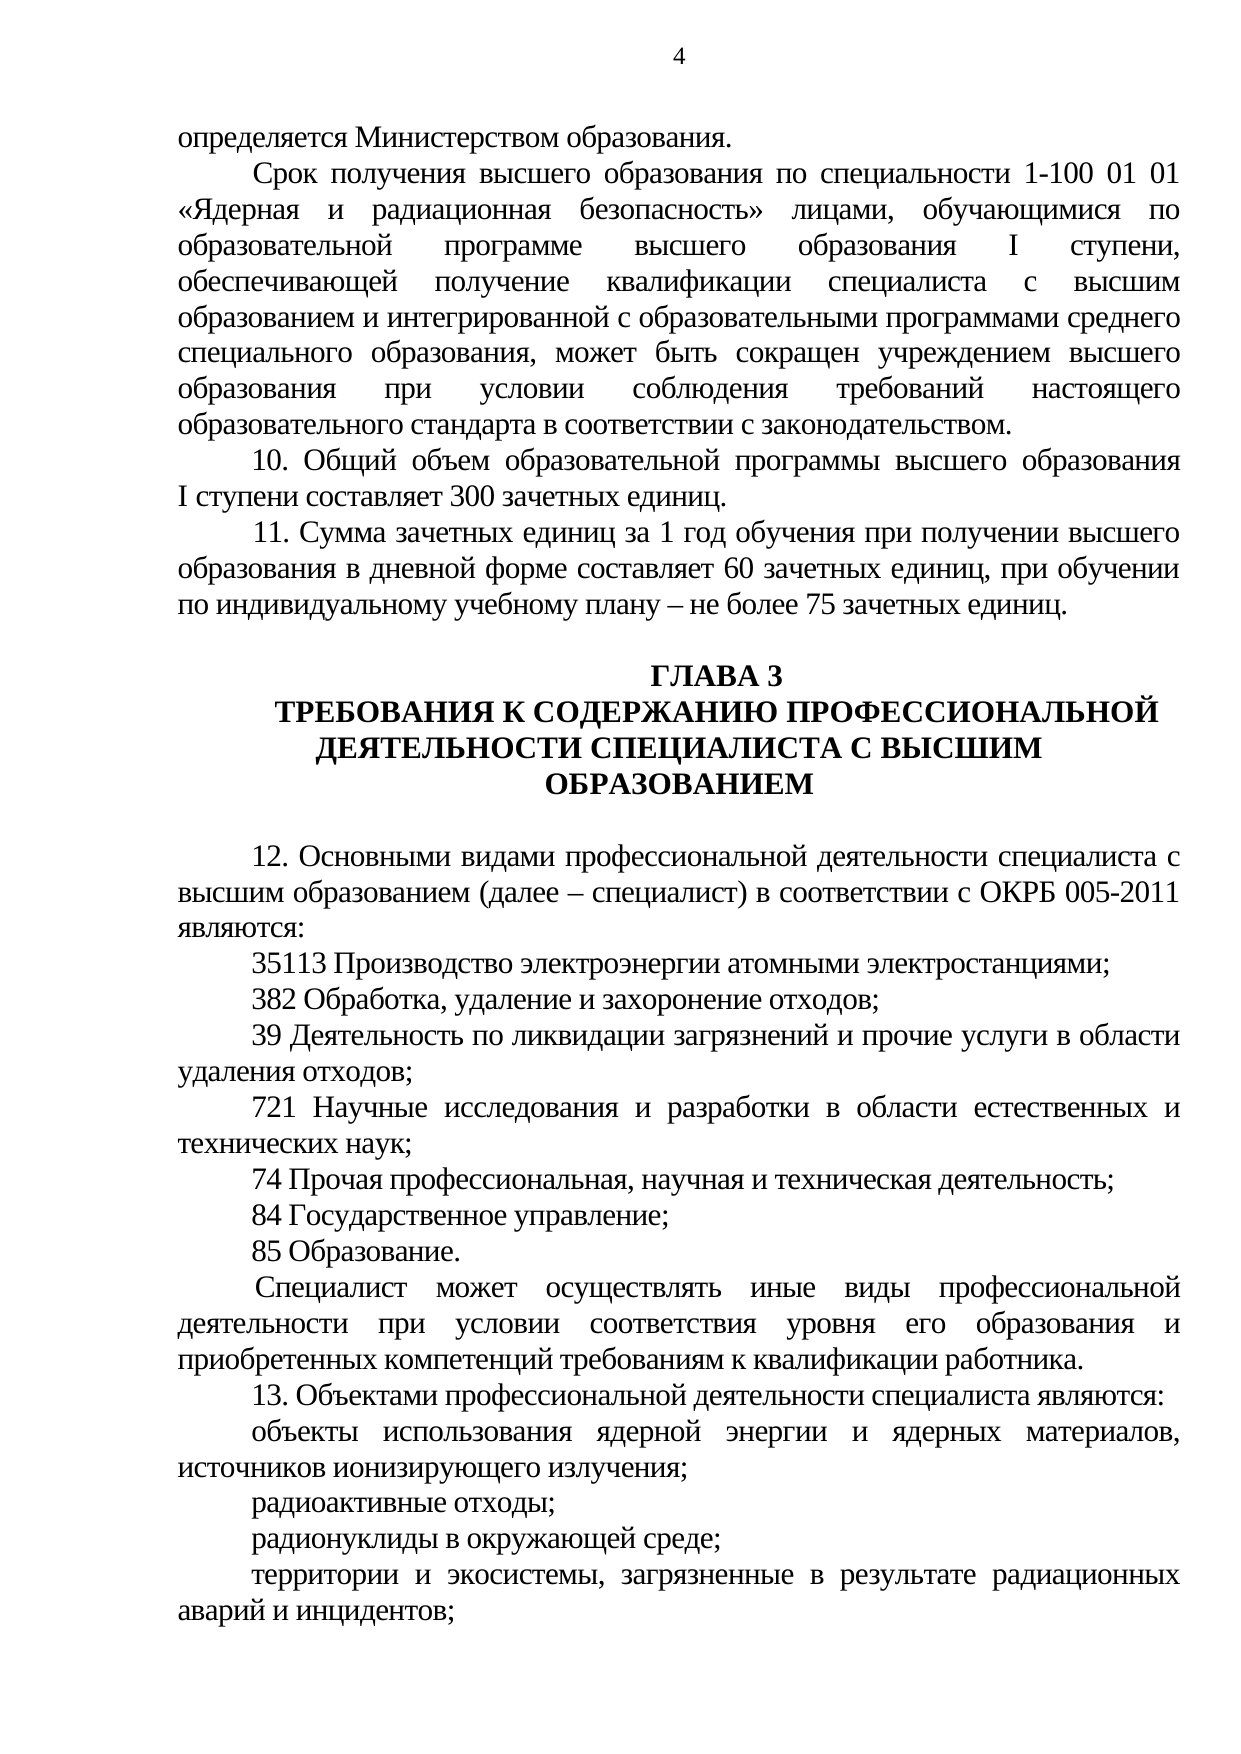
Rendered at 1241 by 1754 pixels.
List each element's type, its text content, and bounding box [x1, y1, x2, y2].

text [177, 118, 1181, 154]
text 39 Деятельность по ликвидации загрязнений и прочие услуги в области удаления отходов; [177, 1017, 1181, 1088]
text 721 Научные исследования и разработки в области естественных и технических наук; [177, 1088, 1181, 1160]
text 85 Образование. [177, 1232, 1181, 1268]
text Срок получения высшего образования по специальности 1-100 01 01 «Ядерная и радиационная безопасность» лицами, обучающимися по образовательной программе высшего образования I ступени, обеспечивающей получение квалификации специалиста с высшим образованием и интегрированной с образовательными программами среднего специального образования, может быть сокращен учреждением высшего образования при условии соблюдения требований настоящего образовательного стандарта в соответствии с законодательством. [177, 154, 1181, 442]
text 74 Прочая профессиональная, научная и техническая деятельность; [177, 1160, 1181, 1196]
text радионуклиды в окружающей среде; [177, 1520, 1181, 1556]
text 84 Государственное управление; [177, 1196, 1181, 1232]
text территории и экосистемы, загрязненные в результате радиационных аварий и инцидентов; [177, 1556, 1181, 1627]
text объекты использования ядерной энергии и ядерных материалов, источников ионизирующего излучения; [177, 1412, 1181, 1484]
text 382 Обработка, удаление и захоронение отходов; [177, 981, 1181, 1017]
text радиоактивные отходы; [177, 1484, 1181, 1520]
text 12. Основными видами профессиональной деятельности специалиста с высшим образованием (далее – специалист) в соответствии с ОКРБ 005-2011 являются: [177, 837, 1181, 945]
text ТРЕБОВАНИЯ К СОДЕРЖАНИЮ ПРОФЕССИОНАЛЬНОЙ ДЕЯТЕЛЬНОСТИ СПЕЦИАЛИСТА С ВЫСШИМ ОБРАЗОВАНИЕМ [177, 693, 1181, 801]
text 10. Общий объем образовательной программы высшего образования I ступени составляет 300 зачетных единиц. [177, 442, 1181, 513]
text Специалист может осуществлять иные виды профессиональной деятельности при условии соответствия уровня его образования и приобретенных компетенций требованиям к квалификации работника. [177, 1268, 1181, 1376]
text 11. Сумма зачетных единиц за 1 год обучения при получении высшего образования в дневной форме составляет 60 зачетных единиц, при обучении по индивидуальному учебному плану – не более 75 зачетных единиц. [177, 513, 1181, 621]
text 35113 Производство электроэнергии атомными электростанциями; [177, 945, 1181, 981]
text ГЛАВА 3 [177, 657, 1181, 693]
text 13. Объектами профессиональной деятельности специалиста являются: [177, 1376, 1181, 1412]
